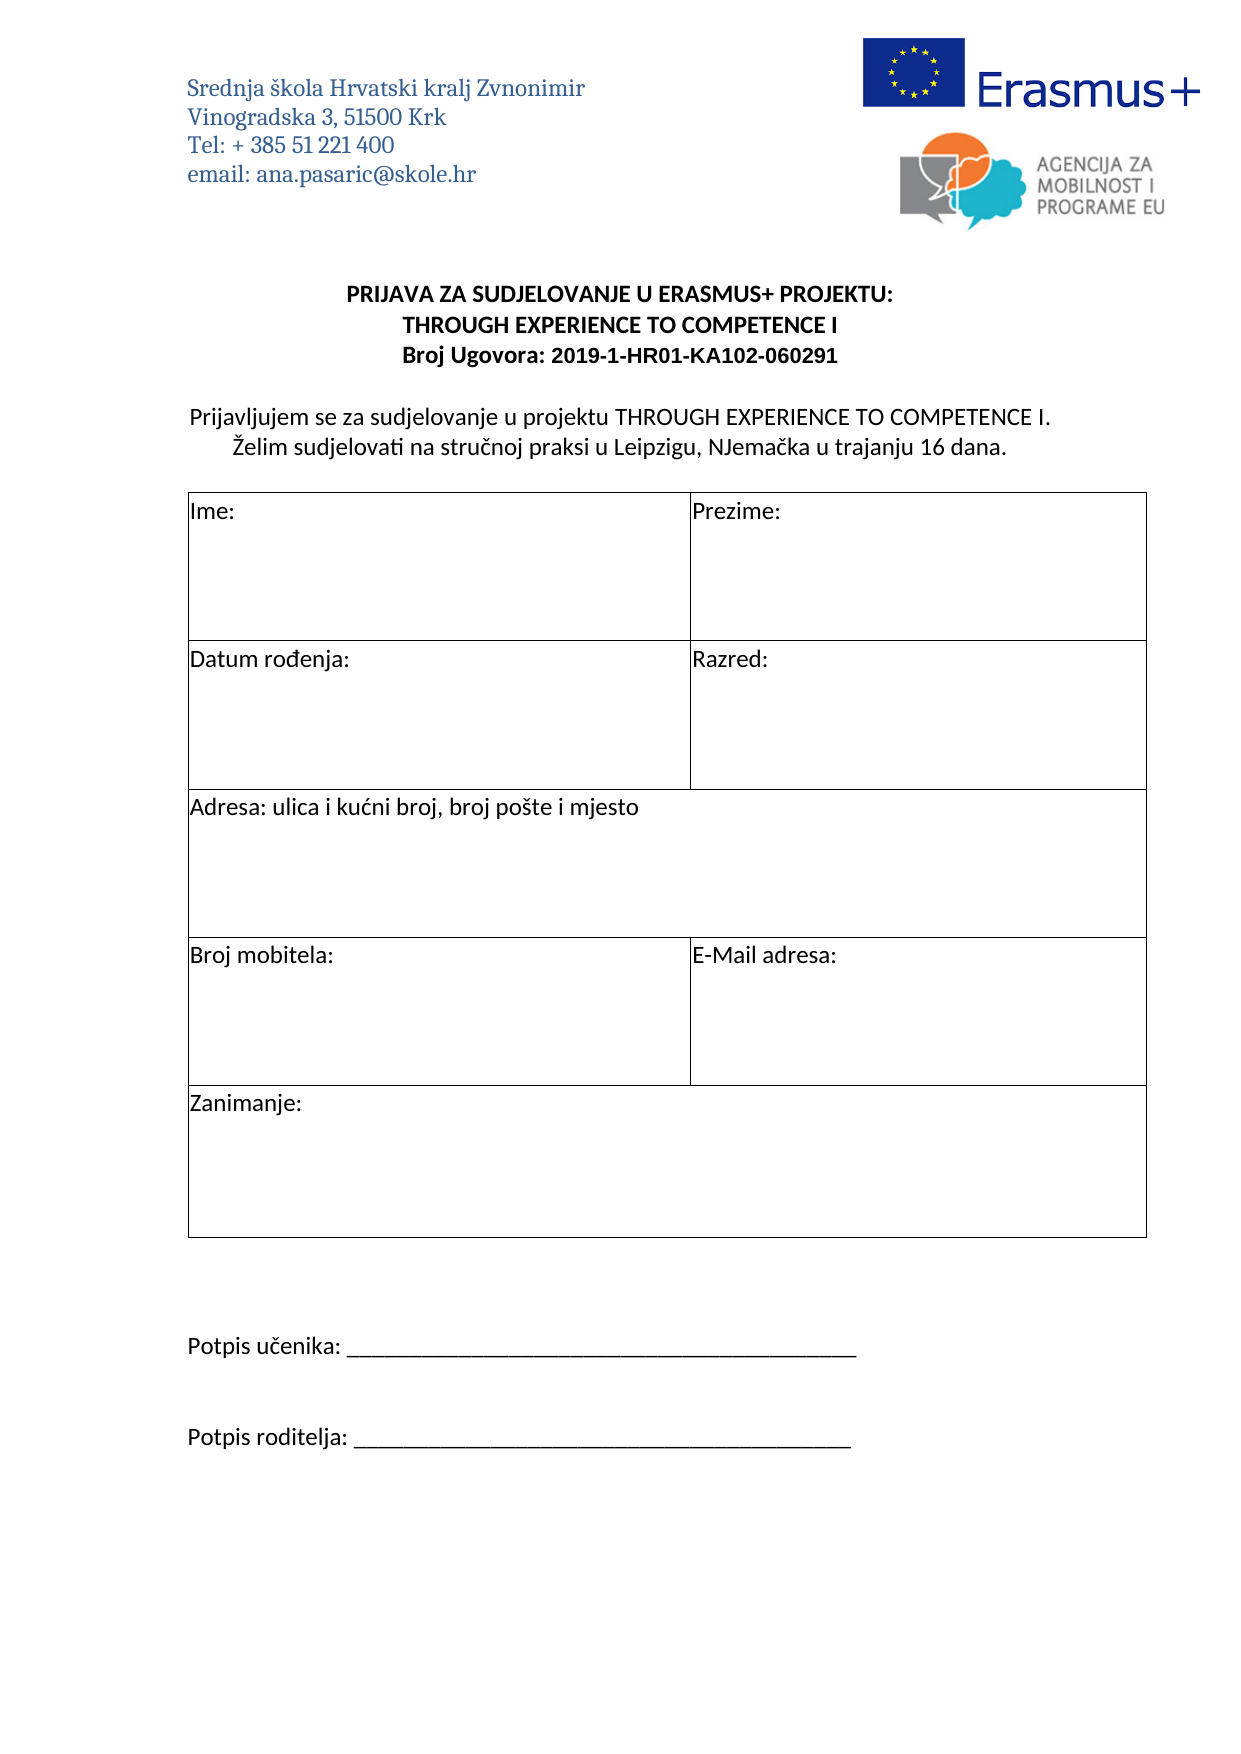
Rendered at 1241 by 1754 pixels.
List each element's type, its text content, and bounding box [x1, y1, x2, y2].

table_cell Adresa: ulica i kućni broj, broj pošte i mjesto [189, 790, 1146, 937]
table_header Ime: [189, 493, 690, 640]
picture [843, 18, 1219, 248]
table_cell Datum rođenja: [189, 641, 690, 788]
text Broj Ugovora: 2019-1-HR01-KA102-060291 [187, 339, 1053, 370]
text Prijavljujem se za sudjelovanje u projektu THROUGH EXPERIENCE TO COMPETENCE I. Želim sudjelovati na stručnoj praksi u Leipzigu, NJemačka u trajanju 16 dana. [187, 401, 1053, 462]
text Potpis roditelja: ________________________________________ [187, 1421, 1053, 1452]
table_cell E-Mail adresa: [691, 938, 1146, 1085]
text PRIJAVA ZA SUDJELOVANJE U ERASMUS+ PROJEKTU: [187, 278, 1053, 309]
table_header Prezime: [691, 493, 1146, 640]
table_cell Broj mobitela: [189, 938, 690, 1085]
table_cell Zanimanje: [189, 1086, 1146, 1237]
text Potpis učenika: _________________________________________ [187, 1330, 1053, 1360]
table_cell Razred: [691, 641, 1146, 788]
text THROUGH EXPERIENCE TO COMPETENCE I [187, 309, 1053, 339]
